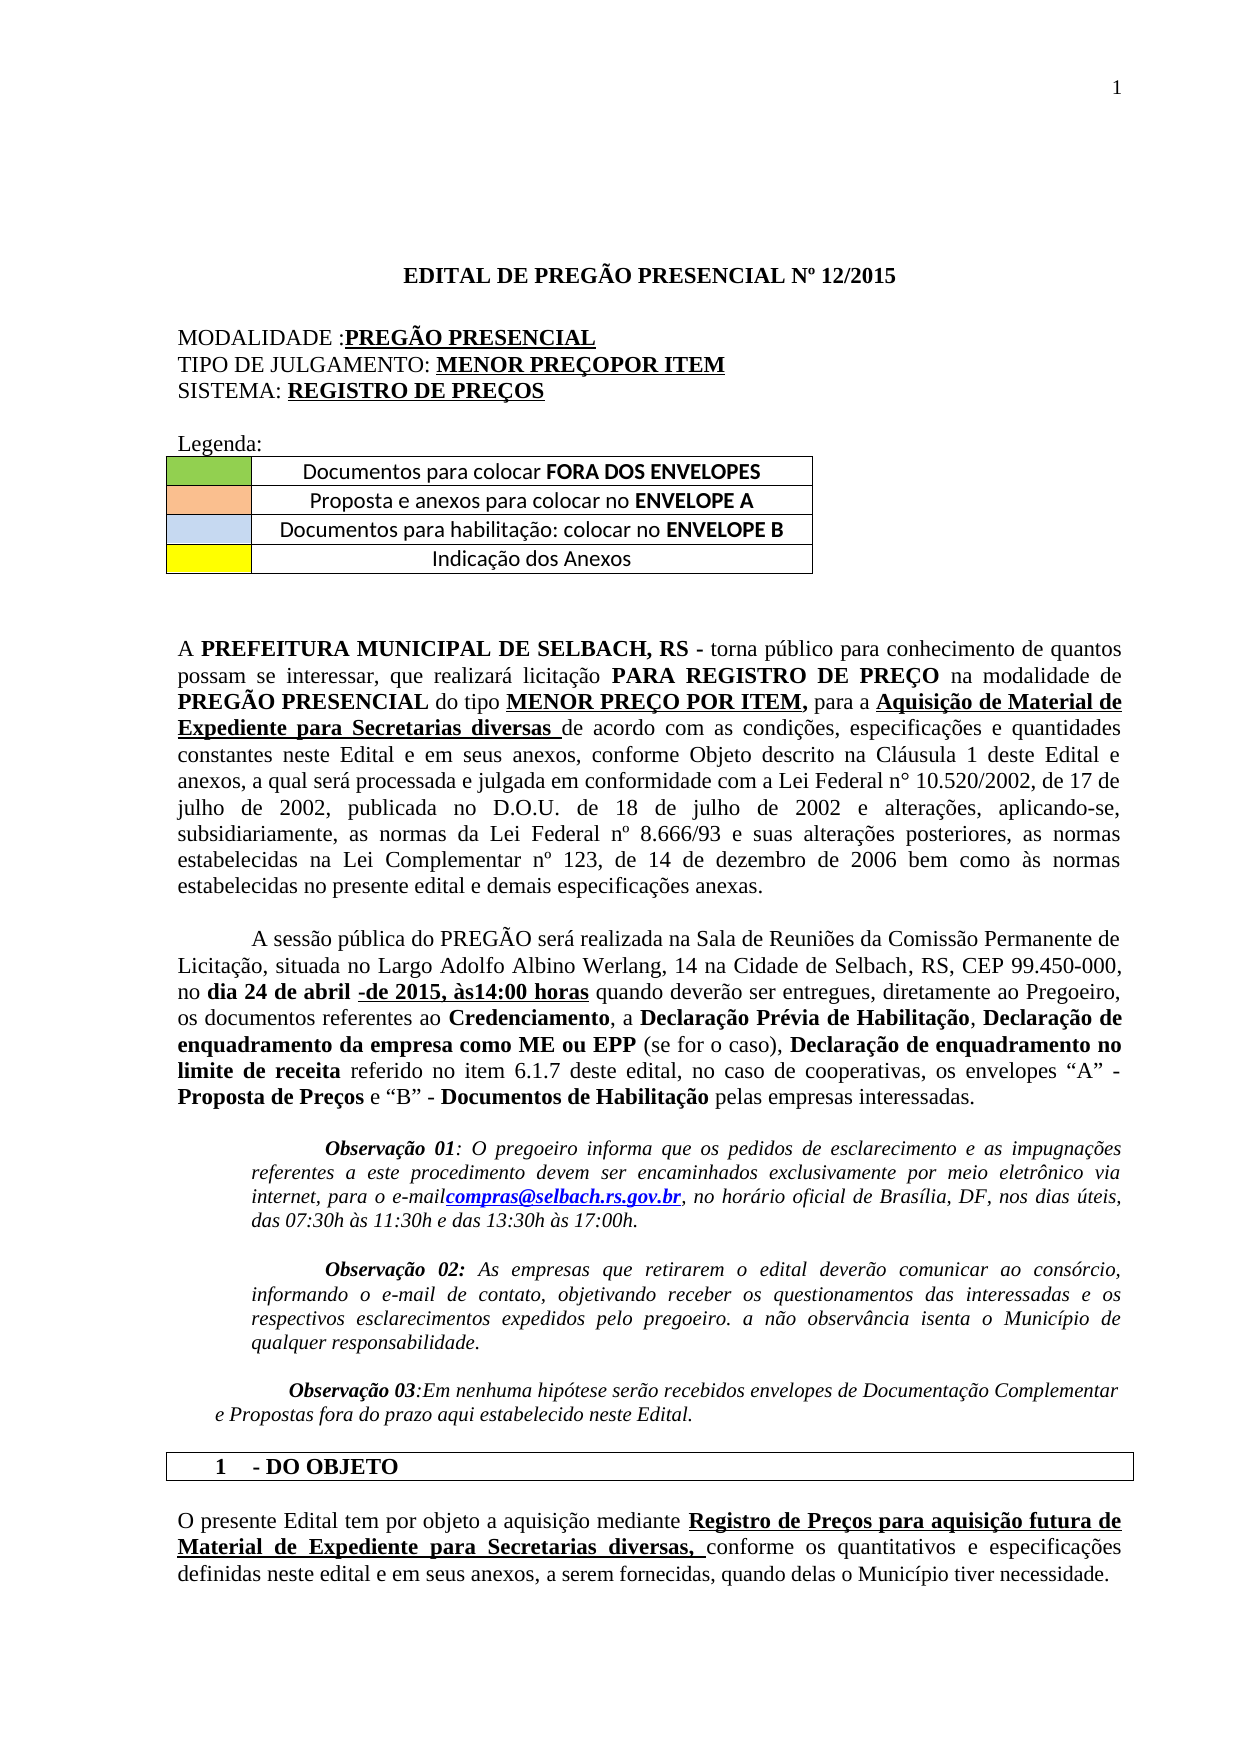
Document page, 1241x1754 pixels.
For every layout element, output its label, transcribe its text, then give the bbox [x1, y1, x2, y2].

table_cell Indicação dos Anexos [252, 545, 812, 572]
text EDITAL DE PREGÃO PRESENCIAL Nº 12/2015 [177, 263, 1122, 289]
text O presente Edital tem por objeto a aquisição mediante Registro de Preços para aquisição futura de Material de Expediente para Secretarias diversas, conforme os quantitativos e especificações definidas neste edital e em seus anexos, a serem fornecidas, quando delas o Município tiver necessidade. [177, 1507, 1122, 1586]
text SISTEMA: REGISTRO DE PREÇOS [177, 377, 1122, 403]
table_header [167, 457, 251, 485]
table_header - DO OBJETO [167, 1453, 1133, 1479]
table_cell [167, 486, 251, 514]
text Observação 01: O pregoeiro informa que os pedidos de esclarecimento e as impugnações referentes a este procedimento devem ser encaminhados exclusivamente por meio eletrônico via internet, para o e-mailcompras@selbach.rs.gov.br, no horário oficial de Brasília, DF, nos dias úteis, das 07:30h às 11:30h e das 13:30h às 17:00h. [251, 1136, 1122, 1232]
text A sessão pública do PREGÃO será realizada na Sala de Reuniões da Comissão Permanente de Licitação, situada no Largo Adolfo Albino Werlang, 14 na Cidade de Selbach, RS, CEP 99.450-000, no dia 24 de abril -de 2015, às14:00 horas quando deverão ser entregues, diretamente ao Pregoeiro, os documentos referentes ao Credenciamento, a Declaração Prévia de Habilitação, Declaração de enquadramento da empresa como ME ou EPP (se for o caso), Declaração de enquadramento no limite de receita referido no item 6.1.7 deste edital, no caso de cooperativas, os envelopes “A” - Proposta de Preços e “B” - Documentos de Habilitação pelas empresas interessadas. [177, 925, 1122, 1110]
text Legenda: [177, 430, 1122, 456]
text A PREFEITURA MUNICIPAL DE SELBACH, RS - torna público para conhecimento de quantos possam se interessar, que realizará licitação PARA REGISTRO DE PREÇO na modalidade de PREGÃO PRESENCIAL do tipo MENOR PREÇO POR ITEM, para a Aquisição de Material de Expediente para Secretarias diversas de acordo com as condições, especificações e quantidades constantes neste Edital e em seus anexos, conforme Objeto descrito na Cláusula 1 deste Edital e anexos, a qual será processada e julgada em conformidade com a Lei Federal n° 10.520/2002, de 17 de julho de 2002, publicada no D.O.U. de 18 de julho de 2002 e alterações, aplicando-se, subsidiariamente, as normas da Lei Federal nº 8.666/93 e suas alterações posteriores, as normas estabelecidas na Lei Complementar nº 123, de 14 de dezembro de 2006 bem como às normas estabelecidas no presente edital e demais especificações anexas. [177, 635, 1122, 899]
table_header Documentos para colocar FORA DOS ENVELOPES [252, 457, 812, 485]
text Observação 03:Em nenhuma hipótese serão recebidos envelopes de Documentação Complementar e Propostas fora do prazo aqui estabelecido neste Edital. [215, 1378, 1119, 1426]
table_cell Documentos para habilitação: colocar no ENVELOPE B [252, 515, 812, 543]
subtitle TIPO DE JULGAMENTO: MENOR PREÇOPOR ITEM [177, 351, 1122, 377]
subtitle MODALIDADE :PREGÃO PRESENCIAL [177, 324, 1122, 351]
text Observação 02: As empresas que retirarem o edital deverão comunicar ao consórcio, informando o e-mail de contato, objetivando receber os questionamentos das interessadas e os respectivos esclarecimentos expedidos pelo pregoeiro. a não observância isenta o Município de qualquer responsabilidade. [251, 1257, 1122, 1354]
table_cell [167, 515, 251, 543]
table_cell [167, 545, 251, 572]
table_cell Proposta e anexos para colocar no ENVELOPE A [252, 486, 812, 514]
